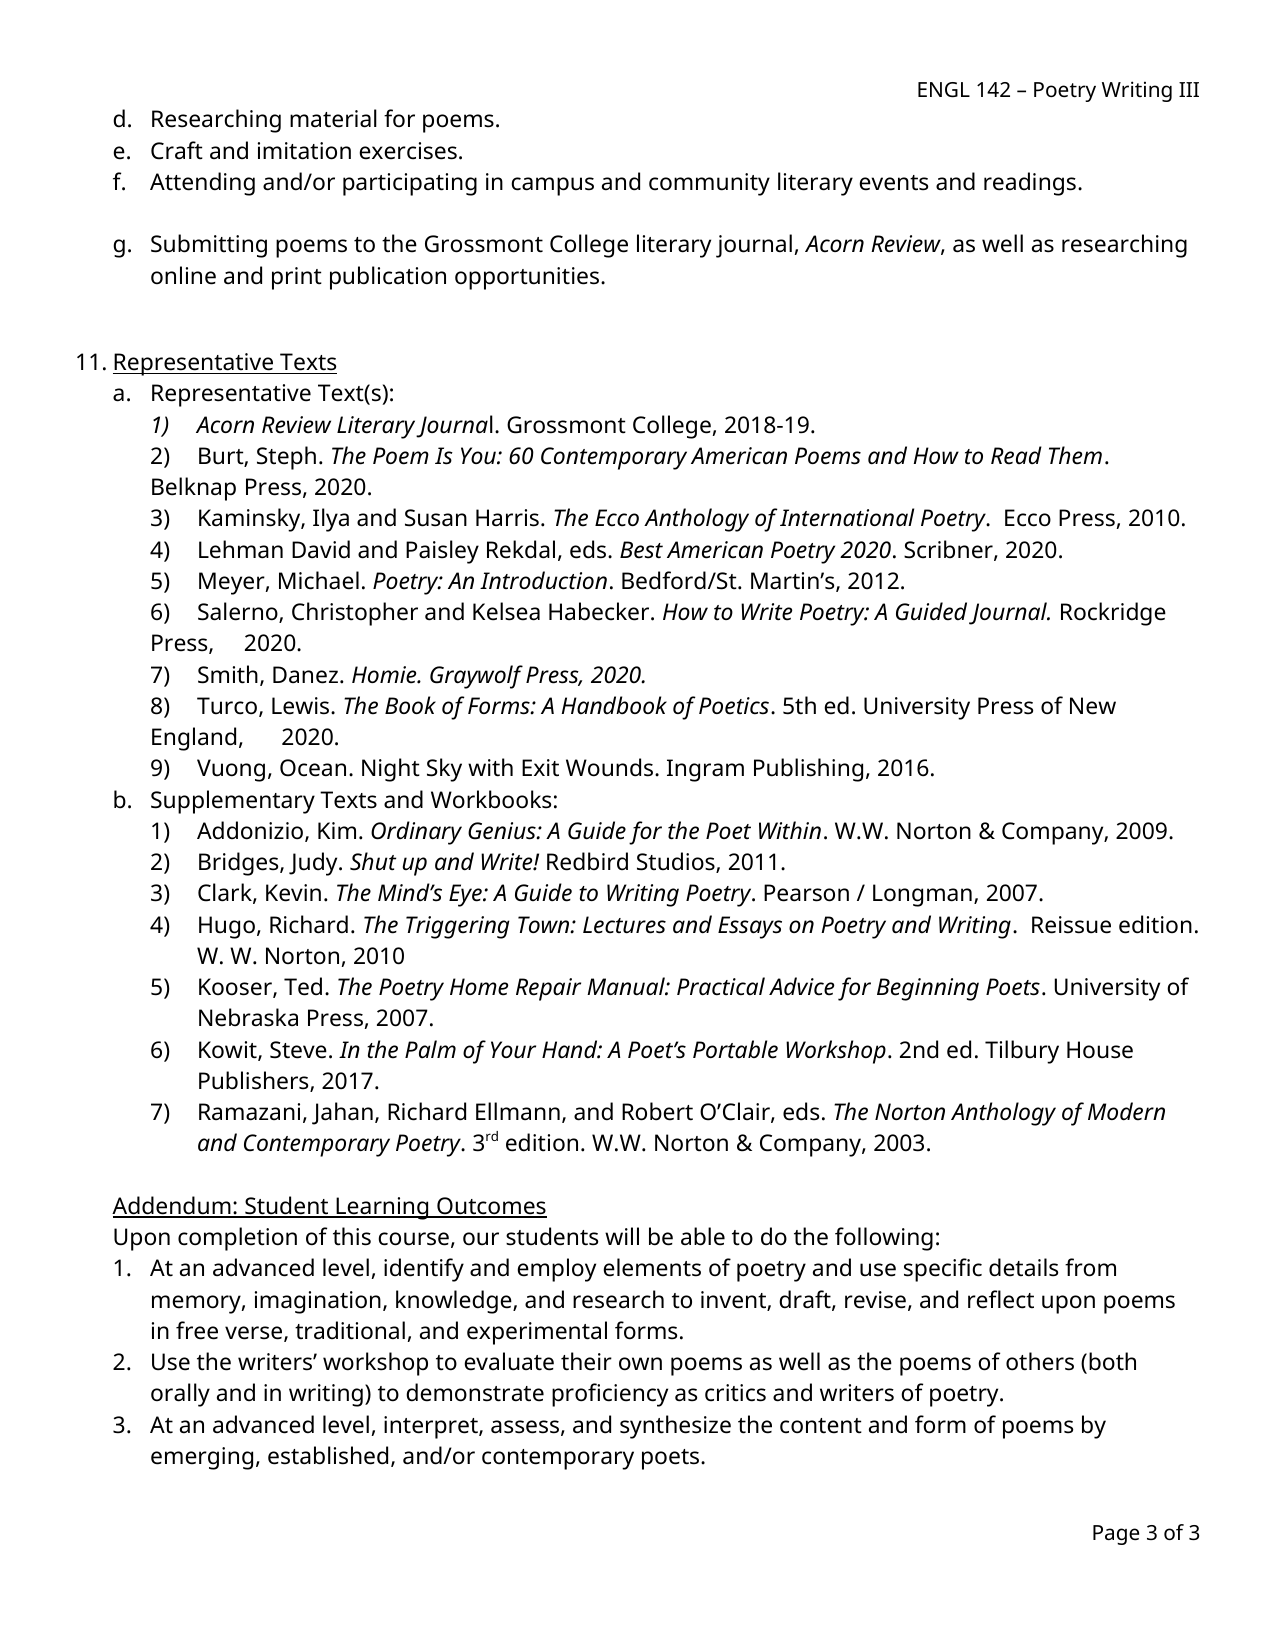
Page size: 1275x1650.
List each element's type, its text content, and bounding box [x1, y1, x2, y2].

list Craft and imitation exercises. [112, 135, 1200, 166]
list Submitting poems to the Grossmont College literary journal, Acorn Review, as well as researching online and print publication opportunities. [112, 228, 1200, 291]
list At an advanced level, identify and employ elements of poetry and use specific details from memory, imagination, knowledge, and research to invent, draft, revise, and reflect upon poems in free verse, traditional, and experimental forms. [112, 1252, 1200, 1346]
list Attending and/or participating in campus and community literary events and readings. [112, 166, 1200, 197]
list Salerno, Christopher and Kelsea Habecker. How to Write Poetry: A Guided Journal. Rockridge Press, 2020. [150, 596, 1200, 659]
list Burt, Steph. The Poem Is You: 60 Contemporary American Poems and How to Read Them. Belknap Press, 2020. [150, 440, 1200, 502]
list At an advanced level, interpret, assess, and synthesize the content and form of poems by emerging, established, and/or contemporary poets. [112, 1409, 1200, 1471]
list Supplementary Texts and Workbooks: [112, 784, 1200, 815]
list Acorn Review Literary Journal. Grossmont College, 2018-19. [150, 409, 1200, 440]
list Turco, Lewis. The Book of Forms: A Handbook of Poetics. 5th ed. University Press of New England, 2020. [150, 690, 1200, 752]
list Meyer, Michael. Poetry: An Introduction. Bedford/St. Martin’s, 2012. [150, 565, 1200, 596]
text Addendum: Student Learning Outcomes [75, 1190, 1200, 1221]
list Smith, Danez. Homie. Graywolf Press, 2020. [150, 659, 1200, 690]
text 5) Kooser, Ted. The Poetry Home Repair Manual: Practical Advice for Beginning Poets. University of Nebraska Press, 2007. [150, 971, 1200, 1034]
list Vuong, Ocean. Night Sky with Exit Wounds. Ingram Publishing, 2016. [150, 752, 1200, 784]
text 3) Clark, Kevin. The Mind’s Eye: A Guide to Writing Poetry. Pearson / Longman, 2007. [150, 877, 1200, 909]
list Use the writers’ workshop to evaluate their own poems as well as the poems of others (both orally and in writing) to demonstrate proficiency as critics and writers of poetry. [112, 1346, 1200, 1409]
text 11. Representative Texts [75, 346, 1200, 377]
list Researching material for poems. [112, 103, 1200, 135]
list Representative Text(s): [112, 377, 1200, 409]
text 4) Hugo, Richard. The Triggering Town: Lectures and Essays on Poetry and Writing. Reissue edition. W. W. Norton, 2010 [150, 909, 1200, 971]
text Upon completion of this course, our students will be able to do the following: [112, 1221, 1200, 1252]
list Lehman David and Paisley Rekdal, eds. Best American Poetry 2020. Scribner, 2020. [150, 534, 1200, 565]
text 2) Bridges, Judy. Shut up and Write! Redbird Studios, 2011. [150, 846, 1200, 877]
text 6) Kowit, Steve. In the Palm of Your Hand: A Poet’s Portable Workshop. 2nd ed. Tilbury House Publishers, 2017. [150, 1034, 1200, 1096]
text 7) Ramazani, Jahan, Richard Ellmann, and Robert O’Clair, eds. The Norton Anthology of Modern and Contemporary Poetry. 3rd edition. W.W. Norton & Company, 2003. [150, 1096, 1200, 1159]
text 1) Addonizio, Kim. Ordinary Genius: A Guide for the Poet Within. W.W. Norton & Company, 2009. [150, 815, 1200, 846]
list Kaminsky, Ilya and Susan Harris. The Ecco Anthology of International Poetry. Ecco Press, 2010. [150, 502, 1200, 534]
